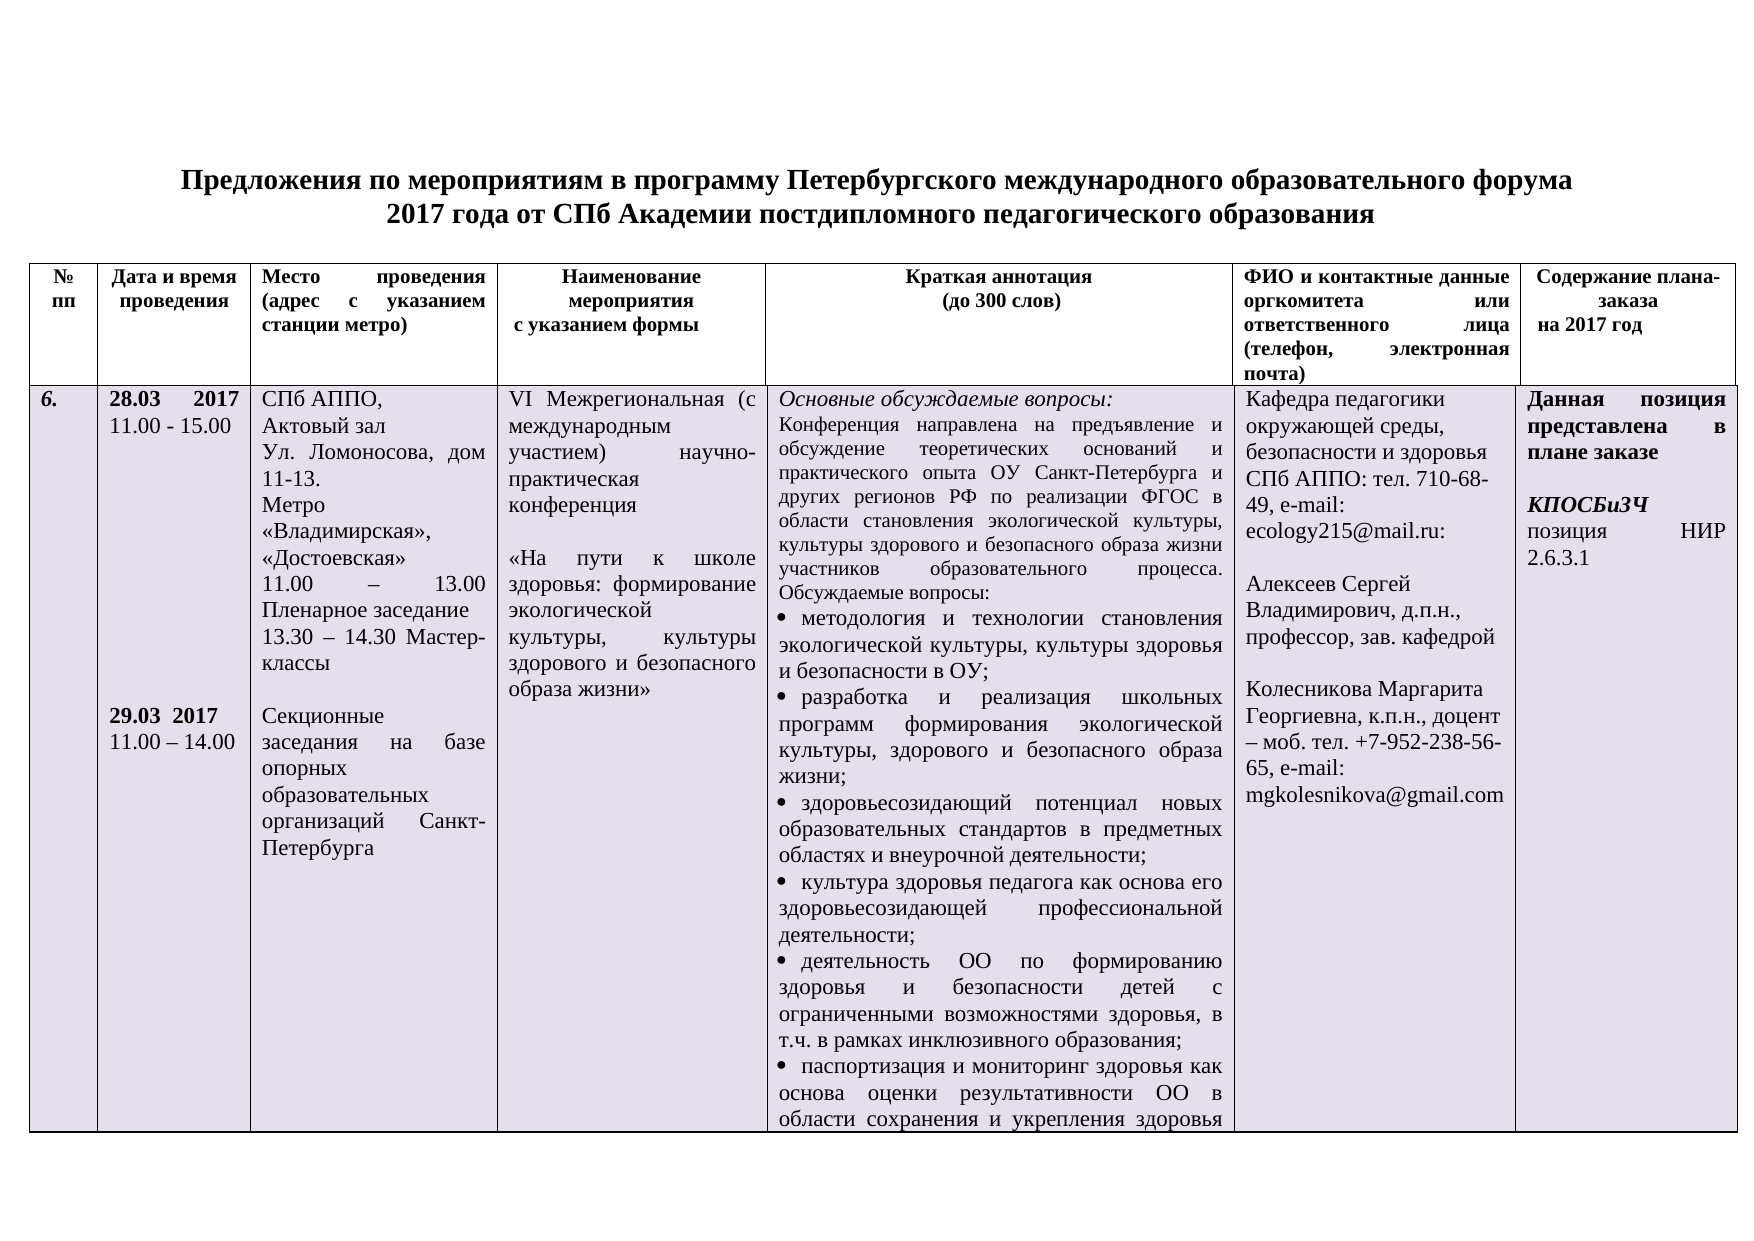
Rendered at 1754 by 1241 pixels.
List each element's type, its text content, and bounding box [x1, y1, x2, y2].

text 2017 года от СПб Академии постдипломного педагогического образования [118, 196, 1636, 229]
table_cell 6. [30, 386, 97, 1131]
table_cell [98, 386, 250, 1131]
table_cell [498, 386, 767, 1131]
table_header Краткая аннотация (до 300 слов) [766, 264, 1232, 384]
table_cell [251, 386, 497, 1131]
table_header Содержание плана-заказа на 2017 год [1521, 264, 1735, 384]
table_header Место проведения (адрес с указанием станции метро) [251, 264, 497, 384]
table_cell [1516, 386, 1737, 1131]
text Предложения по мероприятиям в программу Петербургского международного образовательного форума [118, 162, 1636, 196]
table_header Дата и время проведения [98, 264, 250, 384]
table_header ФИО и контактные данные оргкомитета или ответственного лица (телефон, электронная почта) [1233, 264, 1520, 384]
table_header № пп [30, 264, 97, 384]
table_header Наименование мероприятия с указанием формы [498, 264, 765, 384]
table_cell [1235, 386, 1515, 1131]
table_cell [768, 386, 1234, 1131]
